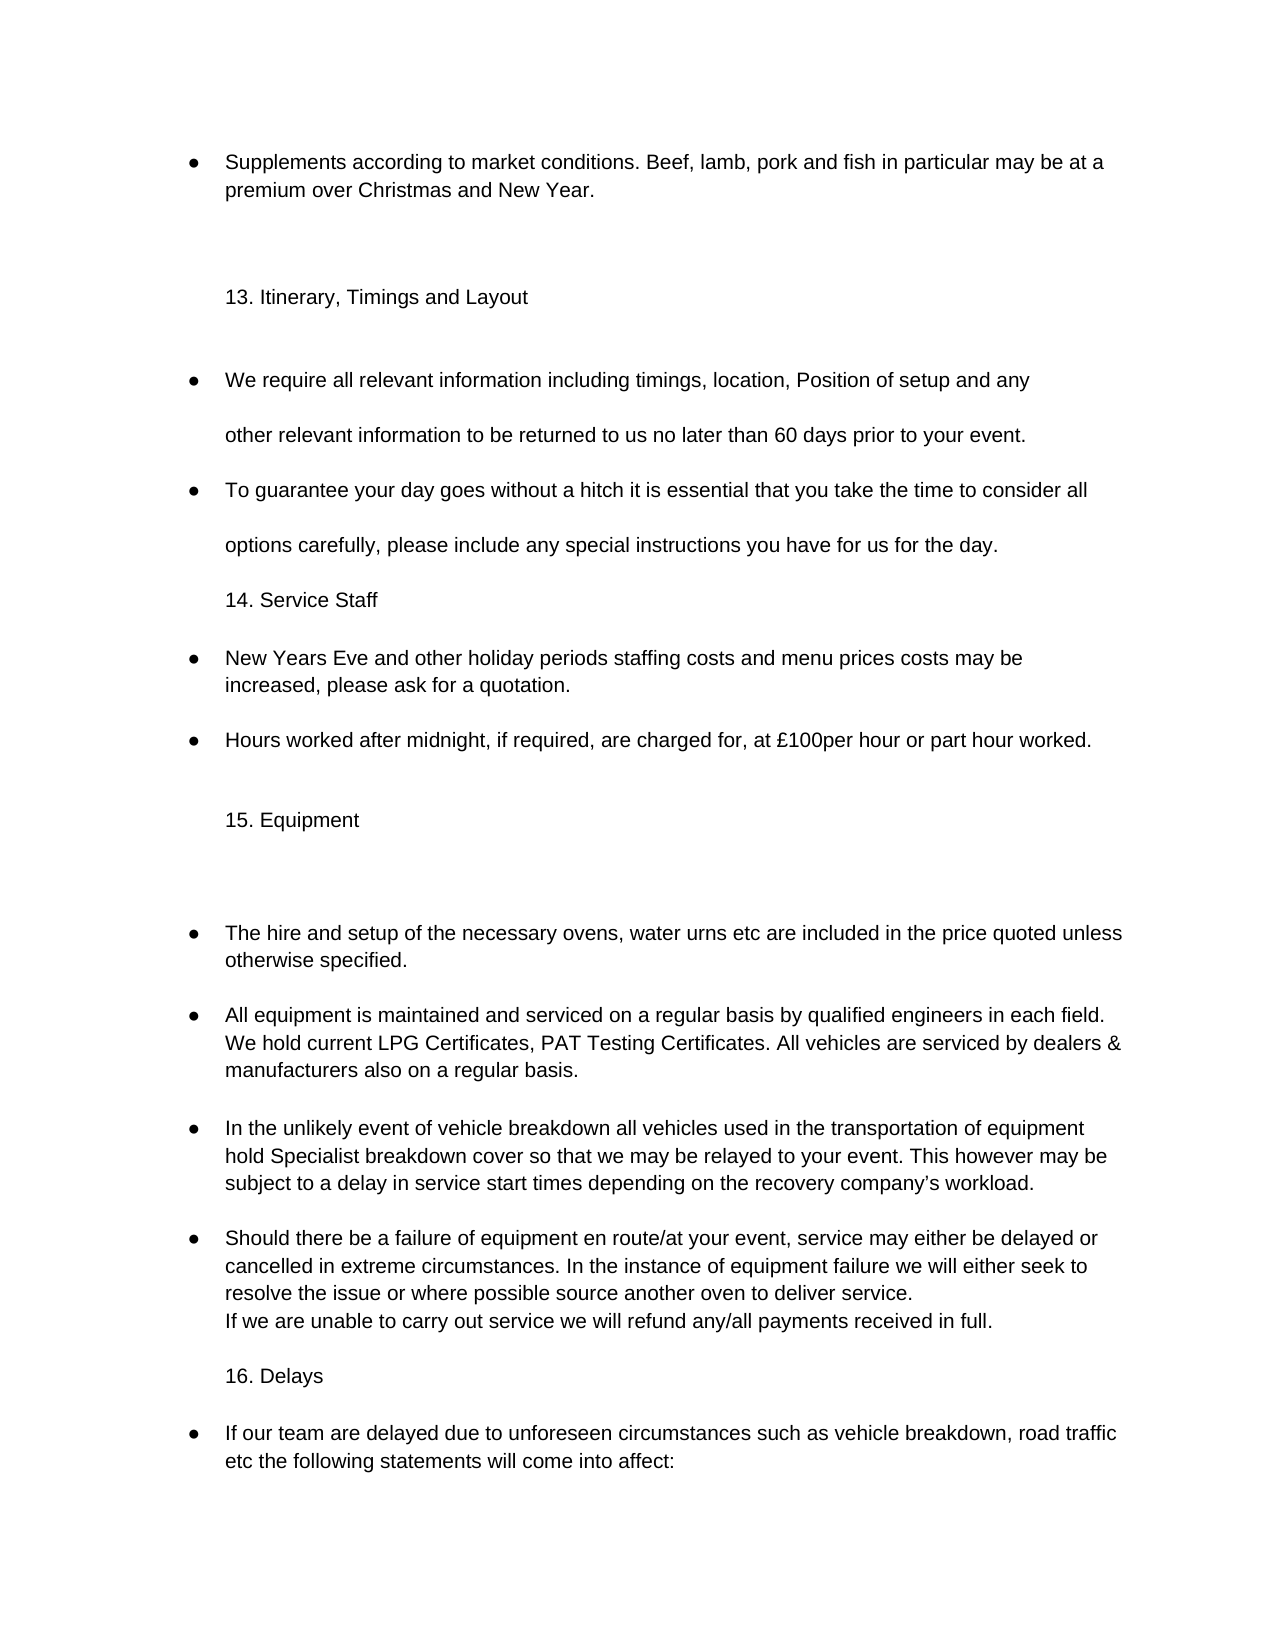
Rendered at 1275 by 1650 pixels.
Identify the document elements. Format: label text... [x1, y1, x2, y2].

list The hire and setup of the necessary ovens, water urns etc are included in the price quoted unless otherwise specified. [187, 921, 1125, 1000]
list If our team are delayed due to unforeseen circumstances such as vehicle breakdown, road traffic etc the following statements will come into affect: [187, 1421, 1125, 1473]
list Should there be a failure of equipment en route/at your event, service may either be delayed or cancelled in extreme circumstances. In the instance of equipment failure we will either seek to resolve the issue or where possible source another oven to deliver service. If we are unable to carry out service we will refund any/all payments received in full. 16. Delays [187, 1226, 1125, 1417]
list New Years Eve and other holiday periods staffing costs and menu prices costs may be increased, please ask for a quotation. [187, 645, 1125, 724]
text 13. Itinerary, Timings and Layout [225, 257, 1125, 339]
list All equipment is maintained and serviced on a regular basis by qualified engineers in each field. We hold current LPG Certificates, PAT Testing Certificates. All vehicles are serviced by dealers & manufacturers also on a regular basis. [187, 1003, 1125, 1112]
list Hours worked after midnight, if required, are charged for, at £100per hour or part hour worked. [187, 728, 1125, 779]
text 15. Equipment [225, 808, 1125, 892]
list Supplements according to market conditions. Beef, lamb, pork and fish in particular may be at a premium over Christmas and New Year. [187, 150, 1125, 229]
list To guarantee your day goes without a hitch it is essential that you take the time to consider all options carefully, please include any special instructions you have for us for the day. 14. Service Staff [187, 478, 1125, 642]
list We require all relevant information including timings, location, Position of setup and any other relevant information to be returned to us no later than 60 days prior to your event. [187, 368, 1125, 474]
list In the unlikely event of vehicle breakdown all vehicles used in the transportation of equipment hold Specialist breakdown cover so that we may be relayed to your event. This however may be subject to a delay in service start times depending on the recovery company’s workload. [187, 1116, 1125, 1222]
